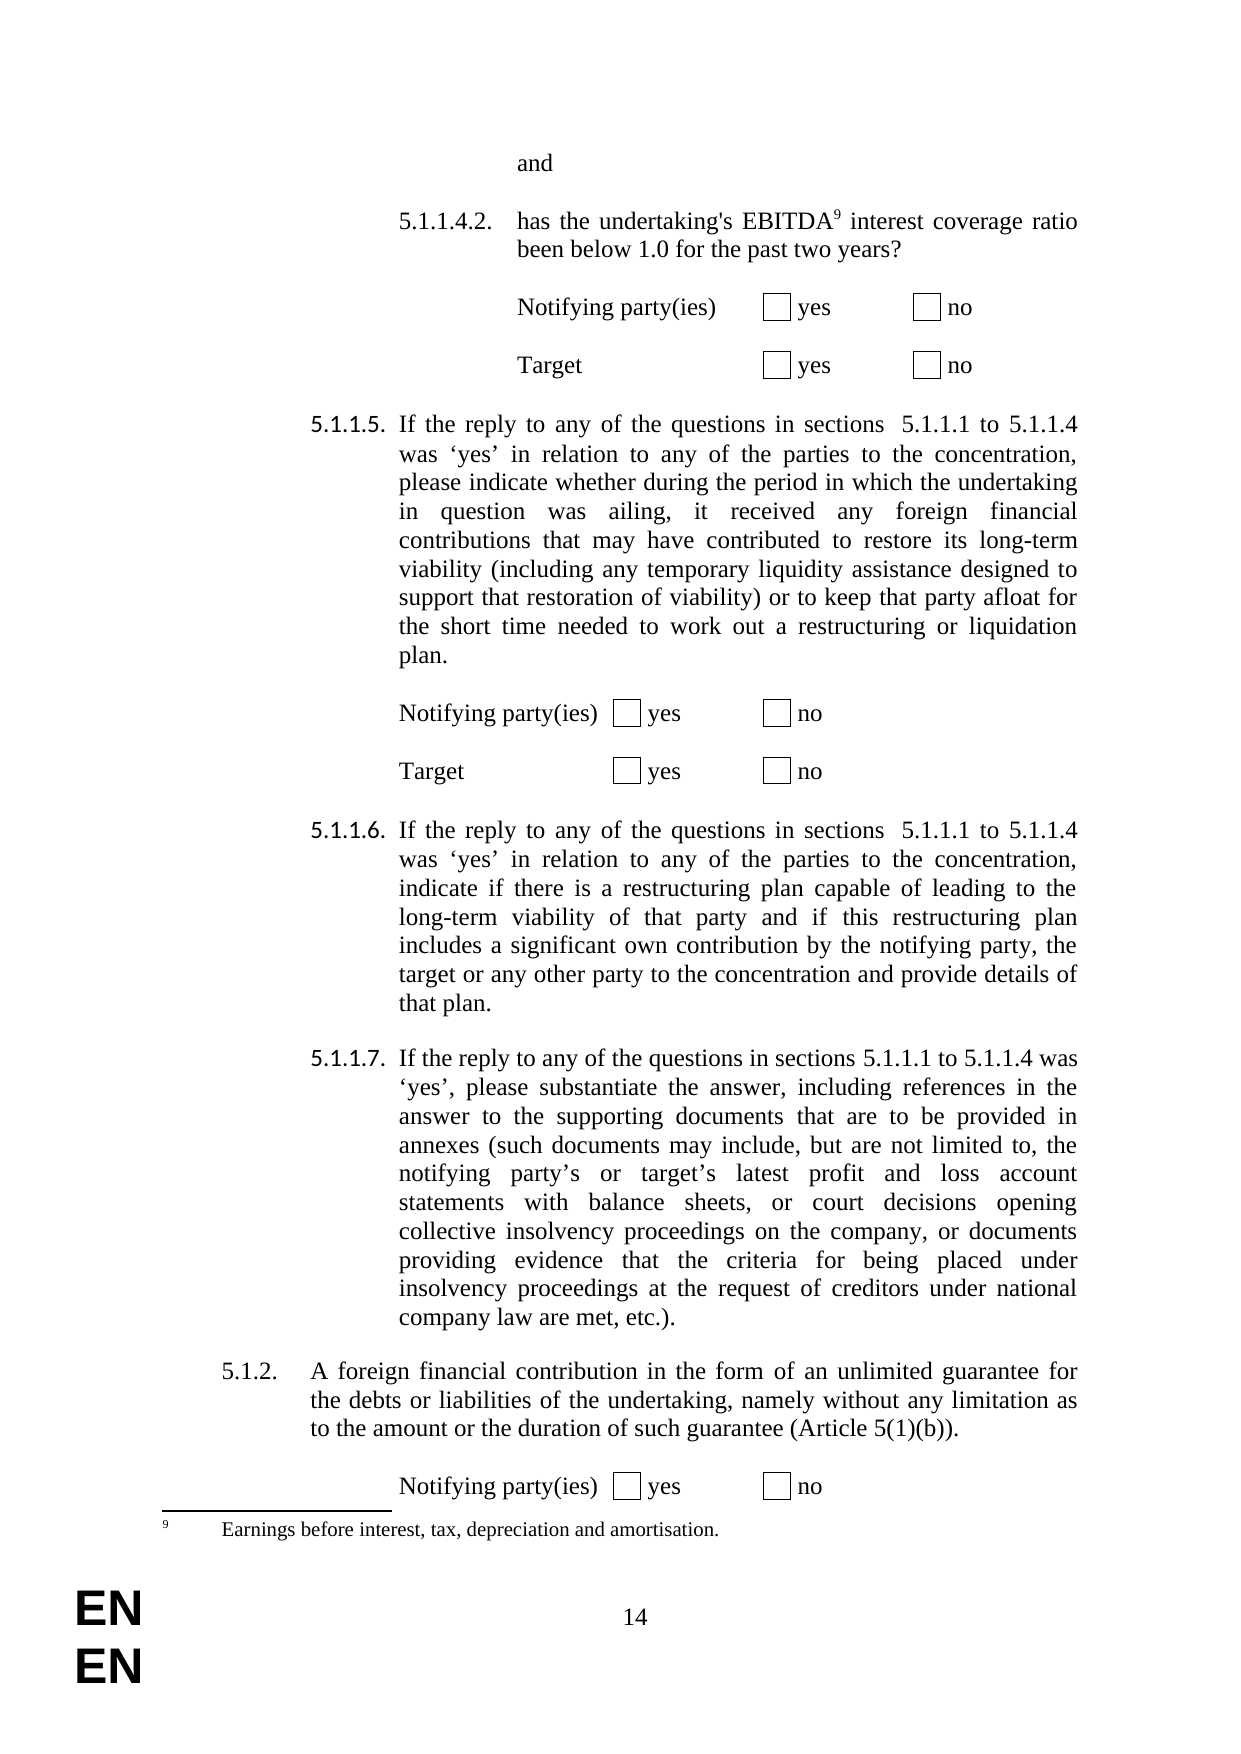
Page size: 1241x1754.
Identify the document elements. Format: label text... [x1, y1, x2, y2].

text Target yes no [517, 350, 1078, 379]
list has the undertaking's EBITDA interest coverage ratio been below 1.0 for the past two years? [399, 206, 1078, 263]
text Notifying party(ies) yes no [517, 292, 1078, 321]
text Target yes no [399, 756, 1078, 784]
list If the reply to any of the questions in sections 5.1.1.1 to 5.1.1.4 was ‘yes’ in relation to any of the parties to the concentration, indicate if there is a restructuring plan capable of leading to the long-term viability of that party and if this restructuring plan includes a significant own contribution by the notifying party, the target or any other party to the concentration and provide details of that plan. [310, 814, 1078, 1017]
text Notifying party(ies) yes no [399, 1471, 1078, 1500]
text Notifying party(ies) yes no [399, 698, 1078, 727]
subtitle A foreign financial contribution in the form of an unlimited guarantee for the debts or liabilities of the undertaking, namely without any limitation as to the amount or the duration of such guarantee (Article 5(1)(b)). [221, 1356, 1078, 1442]
text and [399, 148, 1078, 176]
list If the reply to any of the questions in sections 5.1.1.1 to 5.1.1.4 was ‘yes’ in relation to any of the parties to the concentration, please indicate whether during the period in which the undertaking in question was ailing, it received any foreign financial contributions that may have contributed to restore its long-term viability (including any temporary liquidity assistance designed to support that restoration of viability) or to keep that party afloat for the short time needed to work out a restructuring or liquidation plan. [310, 408, 1078, 669]
list If the reply to any of the questions in sections 5.1.1.1 to 5.1.1.4 was ‘yes’, please substantiate the answer, including references in the answer to the supporting documents that are to be provided in annexes (such documents may include, but are not limited to, the notifying party’s or target’s latest profit and loss account statements with balance sheets, or court decisions opening collective insolvency proceedings on the company, or documents providing evidence that the criteria for being placed under insolvency proceedings at the request of creditors under national company law are met, etc.). [310, 1042, 1078, 1331]
